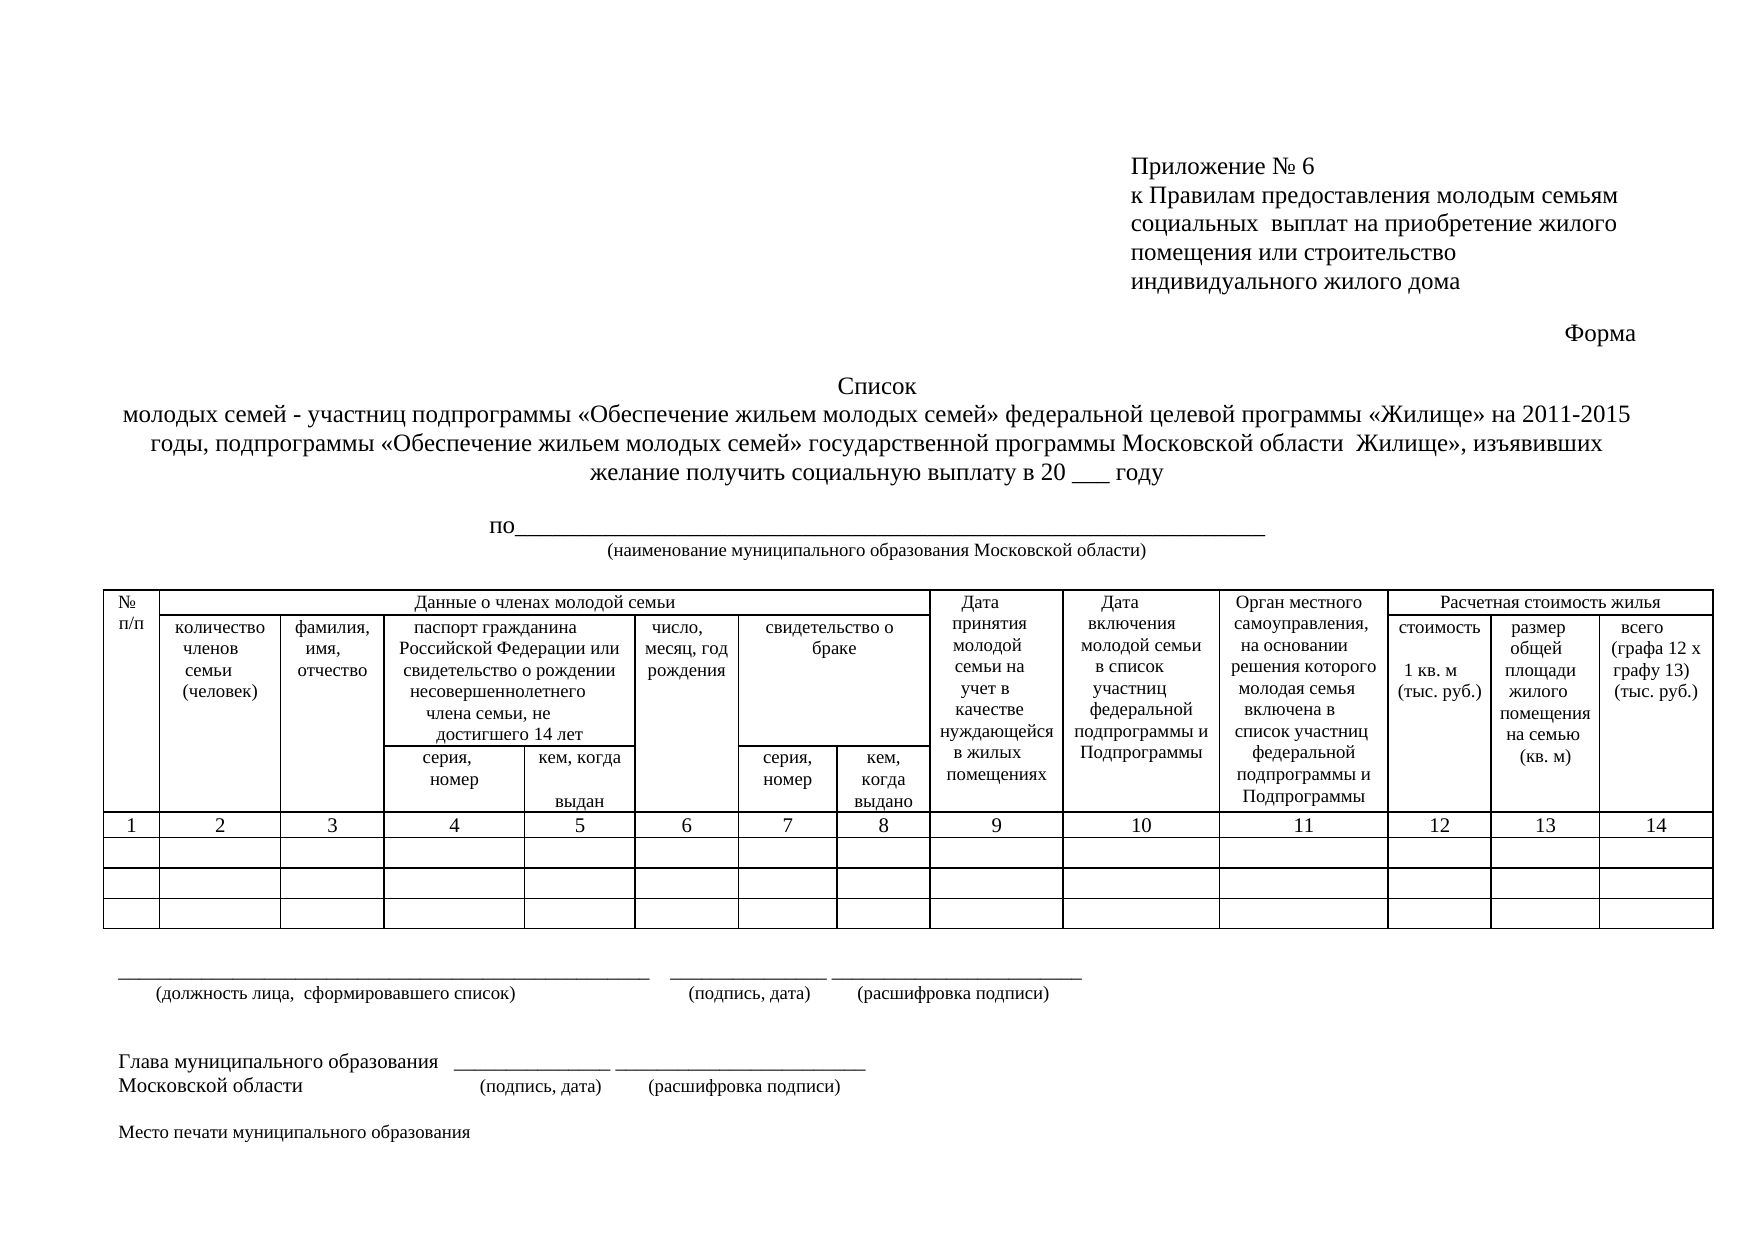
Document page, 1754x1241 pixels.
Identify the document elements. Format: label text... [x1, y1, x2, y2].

table_cell свидетельство о браке [739, 616, 929, 745]
table_cell [1064, 869, 1219, 897]
table_cell [525, 869, 634, 897]
table_cell [104, 838, 159, 867]
text Форма [118, 318, 1636, 347]
table_cell [1389, 838, 1490, 867]
table_cell 8 [838, 813, 929, 837]
text Список [118, 371, 1636, 399]
text к Правилам предоставления молодым семьям [118, 180, 1636, 208]
table_cell [1389, 869, 1490, 897]
text индивидуального жилого дома [118, 266, 1636, 295]
table_cell [160, 869, 280, 897]
table_cell 10 [1064, 813, 1219, 837]
text по____________________________________________________________ [118, 510, 1636, 539]
text Место печати муниципального образования [118, 1121, 1636, 1143]
table_cell [1220, 869, 1387, 897]
table_header Орган местного самоуправления, на основании решения которого молодая семья включена в список участниц федеральной подпрограммы и Подпрограммы [1220, 591, 1387, 811]
table_cell 3 [281, 813, 383, 837]
table_header Расчетная стоимость жилья [1389, 591, 1712, 614]
table_cell [1600, 838, 1712, 867]
table_cell [636, 838, 738, 867]
table_cell [1389, 899, 1490, 928]
table_header № п/п [104, 591, 159, 811]
table_cell [1492, 899, 1599, 928]
table_cell [1492, 869, 1599, 897]
table_cell 1 [104, 813, 159, 837]
table_cell [385, 869, 524, 897]
table_cell [931, 838, 1062, 867]
table_cell 14 [1600, 813, 1712, 837]
table_cell [160, 899, 280, 928]
table_cell 11 [1220, 813, 1387, 837]
table_cell паспорт гражданина Российской Федерации или свидетельство о рождении несовершеннолетнего члена семьи, не достигшего 14 лет [385, 616, 634, 745]
table_cell [1064, 899, 1219, 928]
table_cell [160, 838, 280, 867]
table_cell 5 [525, 813, 634, 837]
table_cell 6 [636, 813, 738, 837]
text (должность лица, сформировавшего список) (подпись, дата) (расшифровка подписи) [118, 982, 1636, 1004]
table_header Дата включения молодой семьи в список участниц федеральной подпрограммы и Подпрограммы [1064, 591, 1219, 811]
table_cell 7 [739, 813, 836, 837]
table_cell [636, 899, 738, 928]
table_cell [525, 899, 634, 928]
table_cell [104, 899, 159, 928]
table_cell размер общей площади жилого помещения на семью (кв. м) [1492, 616, 1599, 811]
table_cell 2 [160, 813, 280, 837]
table_cell [281, 869, 383, 897]
table_cell кем, когда выдано [838, 747, 929, 811]
text Глава муниципального образования _______________ ________________________ [118, 1049, 1636, 1073]
table_cell [1220, 838, 1387, 867]
table_cell кем, когда выдан [525, 747, 634, 811]
table_cell 4 [385, 813, 524, 837]
table_cell всего (графа 12 x графу 13) (тыс. руб.) [1600, 616, 1712, 811]
table_cell [838, 838, 929, 867]
text социальных выплат на приобретение жилого [118, 208, 1636, 237]
table_cell [281, 838, 383, 867]
table_cell фамилия, имя, отчество [281, 616, 383, 811]
text Приложение № 6 [193, 151, 1636, 180]
table_cell количество членов семьи (человек) [160, 616, 280, 811]
table_header Дата принятия молодой семьи на учет в качестве нуждающейся в жилых помещениях [931, 591, 1062, 811]
text Московской области (подпись, дата) (расшифровка подписи) [118, 1073, 1636, 1097]
table_cell серия, номер [739, 747, 836, 811]
table_cell [931, 869, 1062, 897]
table_cell [1600, 899, 1712, 928]
table_header Данные о членах молодой семьи [160, 591, 929, 614]
table_cell [525, 838, 634, 867]
table_cell серия, номер [385, 747, 524, 811]
text ___________________________________________________ _______________ ________________________ [118, 958, 1636, 982]
table_cell 9 [931, 813, 1062, 837]
table_cell [838, 899, 929, 928]
table_cell [636, 869, 738, 897]
table_cell 12 [1389, 813, 1490, 837]
table_cell [1600, 869, 1712, 897]
table_cell [931, 899, 1062, 928]
table_cell [1064, 838, 1219, 867]
table_cell [739, 838, 836, 867]
table_cell [739, 869, 836, 897]
text молодых семей - участниц подпрограммы «Обеспечение жильем молодых семей» федеральной целевой программы «Жилище» на 2011-2015 годы, подпрограммы «Обеспечение жильем молодых семей» государственной программы Московской области Жилище», изъявивших желание получить социальную выплату в 20 ___ году [118, 399, 1636, 486]
table_cell [104, 869, 159, 897]
table_cell [281, 899, 383, 928]
table_cell [739, 899, 836, 928]
table_cell [1220, 899, 1387, 928]
table_cell [1492, 838, 1599, 867]
table_cell стоимость 1 кв. м (тыс. руб.) [1389, 616, 1490, 811]
text помещения или строительство [118, 237, 1636, 266]
table_cell [385, 838, 524, 867]
table_cell число, месяц, год рождения [636, 616, 738, 811]
table_cell [385, 899, 524, 928]
text (наименование муниципального образования Московской области) [118, 539, 1636, 560]
table_cell 13 [1492, 813, 1599, 837]
table_cell [838, 869, 929, 897]
